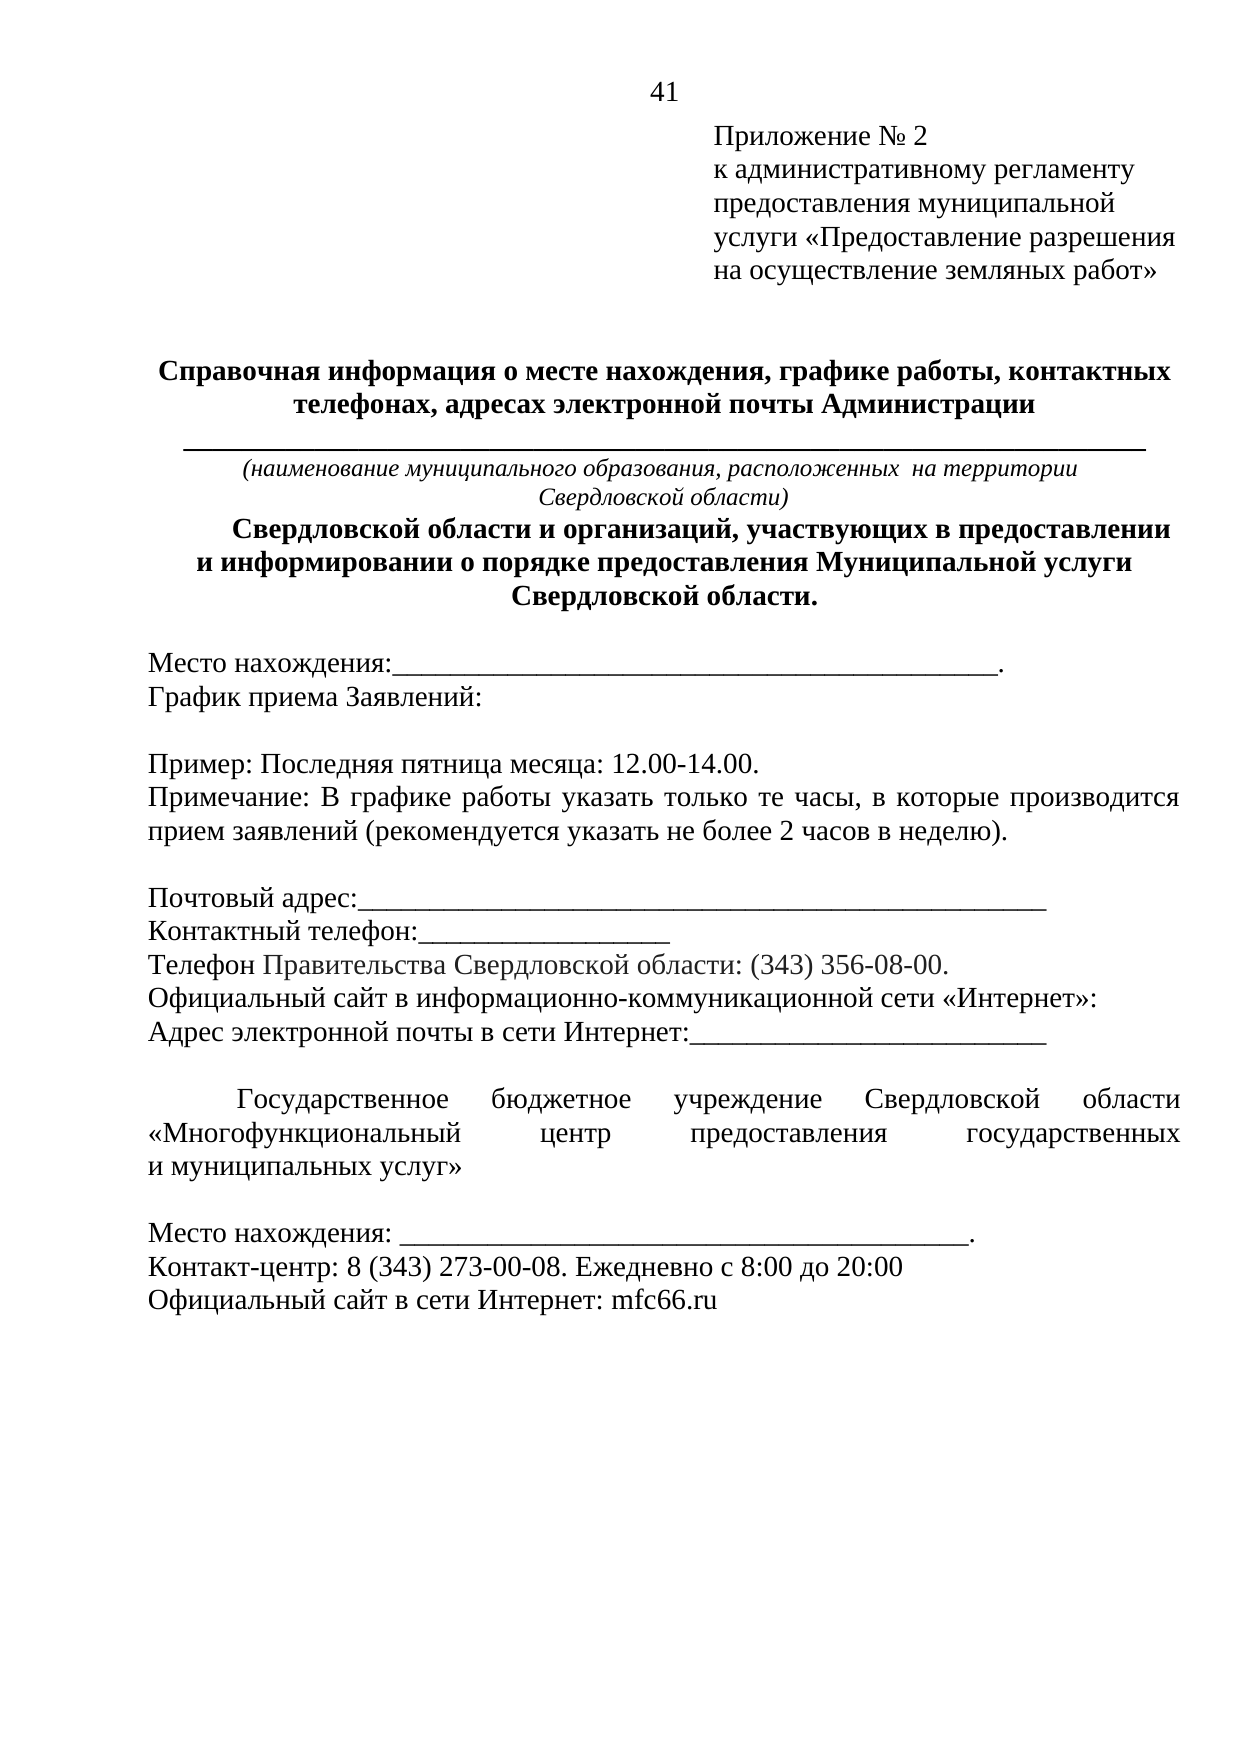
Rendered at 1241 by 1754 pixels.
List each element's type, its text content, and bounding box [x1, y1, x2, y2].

text График приема Заявлений: [148, 679, 1181, 712]
text Место нахождения: . [148, 645, 1181, 679]
text Адрес электронной почты в сети Интернет: [148, 1014, 1181, 1048]
text к административному регламенту предоставления муниципальной услуги «Предоставление разрешения на осуществление земляных работ» [713, 152, 1181, 286]
text Пример: Последняя пятница месяца: 12.00-14.00. [148, 746, 1181, 779]
text Примечание: В графике работы указать только те часы, в которые производится прием заявлений (рекомендуется указать не более 2 часов в неделю). [148, 779, 1181, 846]
text Приложение № 2 [713, 118, 1181, 152]
text Государственное бюджетное учреждение Свердловской области «Многофункциональный центр предоставления государственных и муниципальных услуг» [148, 1081, 1181, 1182]
text Справочная информация о месте нахождения, графике работы, контактных телефонах, адресах электронной почты Администрации __________________________________________________________________ [148, 353, 1181, 453]
text Почтовый адрес: [148, 880, 1181, 913]
text Место нахождения: _______________________________________. [148, 1215, 1181, 1249]
text Контакт-центр: 8 (343) 273-00-08. Ежедневно с 8:00 до 20:00 [148, 1249, 1181, 1282]
text Свердловской области и организаций, участвующих в предоставлении и информировании о порядке предоставления Муниципальной услуги Свердловской области. [148, 511, 1181, 612]
text (наименование муниципального образования, расположенных на территории Свердловской области) [148, 453, 1181, 511]
text Контактный телефон: [148, 913, 1181, 947]
text Телефон Правительства Свердловской области: (343) 356-08-00. Официальный сайт в информационно-коммуникационной сети «Интернет»: [148, 947, 1181, 1014]
text Официальный сайт в сети Интернет: mfc66.ru [148, 1282, 1181, 1316]
